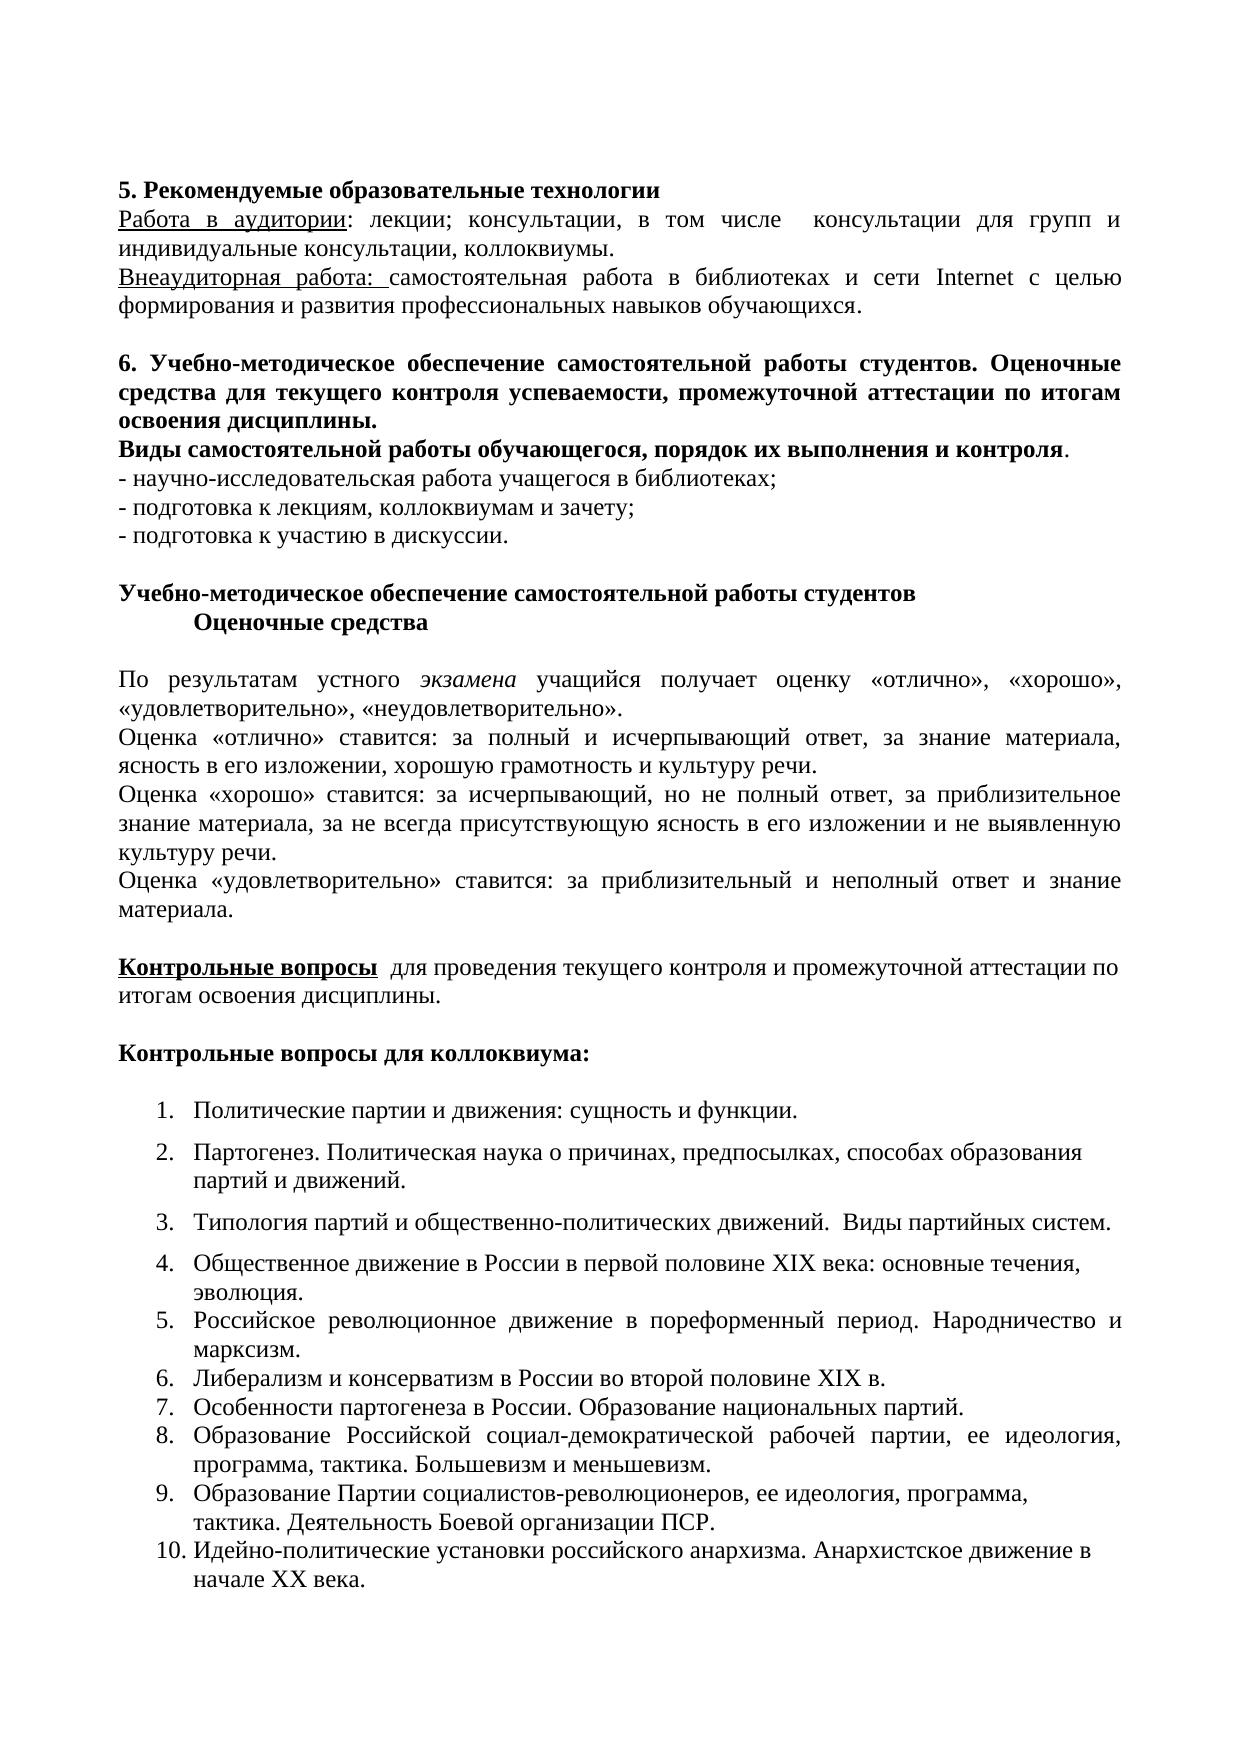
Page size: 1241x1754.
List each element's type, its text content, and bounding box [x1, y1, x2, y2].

text - научно-исследовательская работа учащегося в библиотеках; [118, 463, 1122, 492]
text Контрольные вопросы для коллоквиума: [118, 1038, 1122, 1067]
text Оценочные средства [118, 607, 1122, 636]
list Образование Партии социалистов-революционеров, ее идеология, программа, тактика. Деятельность Боевой организации ПСР. [156, 1478, 1122, 1536]
text Оценка «хорошо» ставится: за исчерпывающий, но не полный ответ, за приблизительное знание материала, за не всегда присутствующую ясность в его изложении и не выявленную культуру речи. [118, 779, 1122, 866]
list Либерализм и консерватизм в России во второй половине XIX в. [156, 1363, 1122, 1392]
list Идейно-политические установки российского анархизма. Анархистское движение в начале ХХ века. [156, 1536, 1122, 1593]
text Виды самостоятельной работы обучающегося, порядок их выполнения и контроля. [118, 434, 1122, 463]
text По результатам устного экзамена учащийся получает оценку «отлично», «хорошо», «удовлетворительно», «неудовлетворительно». [118, 664, 1122, 722]
list Образование Российской социал-демократической рабочей партии, ее идеология, программа, тактика. Большевизм и меньшевизм. [156, 1421, 1122, 1478]
text Оценка «удовлетворительно» ставится: за приблизительный и неполный ответ и знание материала. [118, 866, 1122, 923]
list Общественное движение в России в первой половине XIX века: основные течения, эволюция. [156, 1248, 1122, 1306]
text - подготовка к лекциям, коллоквиумам и зачету; [118, 492, 1122, 521]
text Учебно-методическое обеспечение самостоятельной работы студентов [118, 578, 1122, 607]
text Внеаудиторная работа: самостоятельная работа в библиотеках и сети Internet с целью формирования и развития профессиональных навыков обучающихся. [118, 262, 1122, 319]
list Российское революционное движение в пореформенный период. Народничество и марксизм. [156, 1306, 1122, 1363]
list Партогенез. Политическая наука о причинах, предпосылках, способах образования партий и движений. [156, 1137, 1140, 1194]
text Контрольные вопросы для проведения текущего контроля и промежуточной аттестации по итогам освоения дисциплины. [118, 952, 1122, 1009]
list Особенности партогенеза в России. Образование национальных партий. [156, 1392, 1122, 1421]
list Типология партий и общественно-политических движений. Виды партийных систем. [156, 1207, 1140, 1236]
list Политические партии и движения: сущность и функции. [156, 1096, 1140, 1124]
text Оценка «отлично» ставится: за полный и исчерпывающий ответ, за знание материала, ясность в его изложении, хорошую грамотность и культуру речи. [118, 722, 1122, 779]
text Работа в аудитории: лекции; консультации, в том числе консультации для групп и индивидуальные консультации, коллоквиумы. [118, 204, 1122, 262]
text 5. Рекомендуемые образовательные технологии [118, 176, 1122, 204]
text - подготовка к участию в дискуссии. [118, 521, 1122, 549]
text 6. Учебно-методическое обеспечение самостоятельной работы студентов. Оценочные средства для текущего контроля успеваемости, промежуточной аттестации по итогам освоения дисциплины. [118, 348, 1122, 434]
